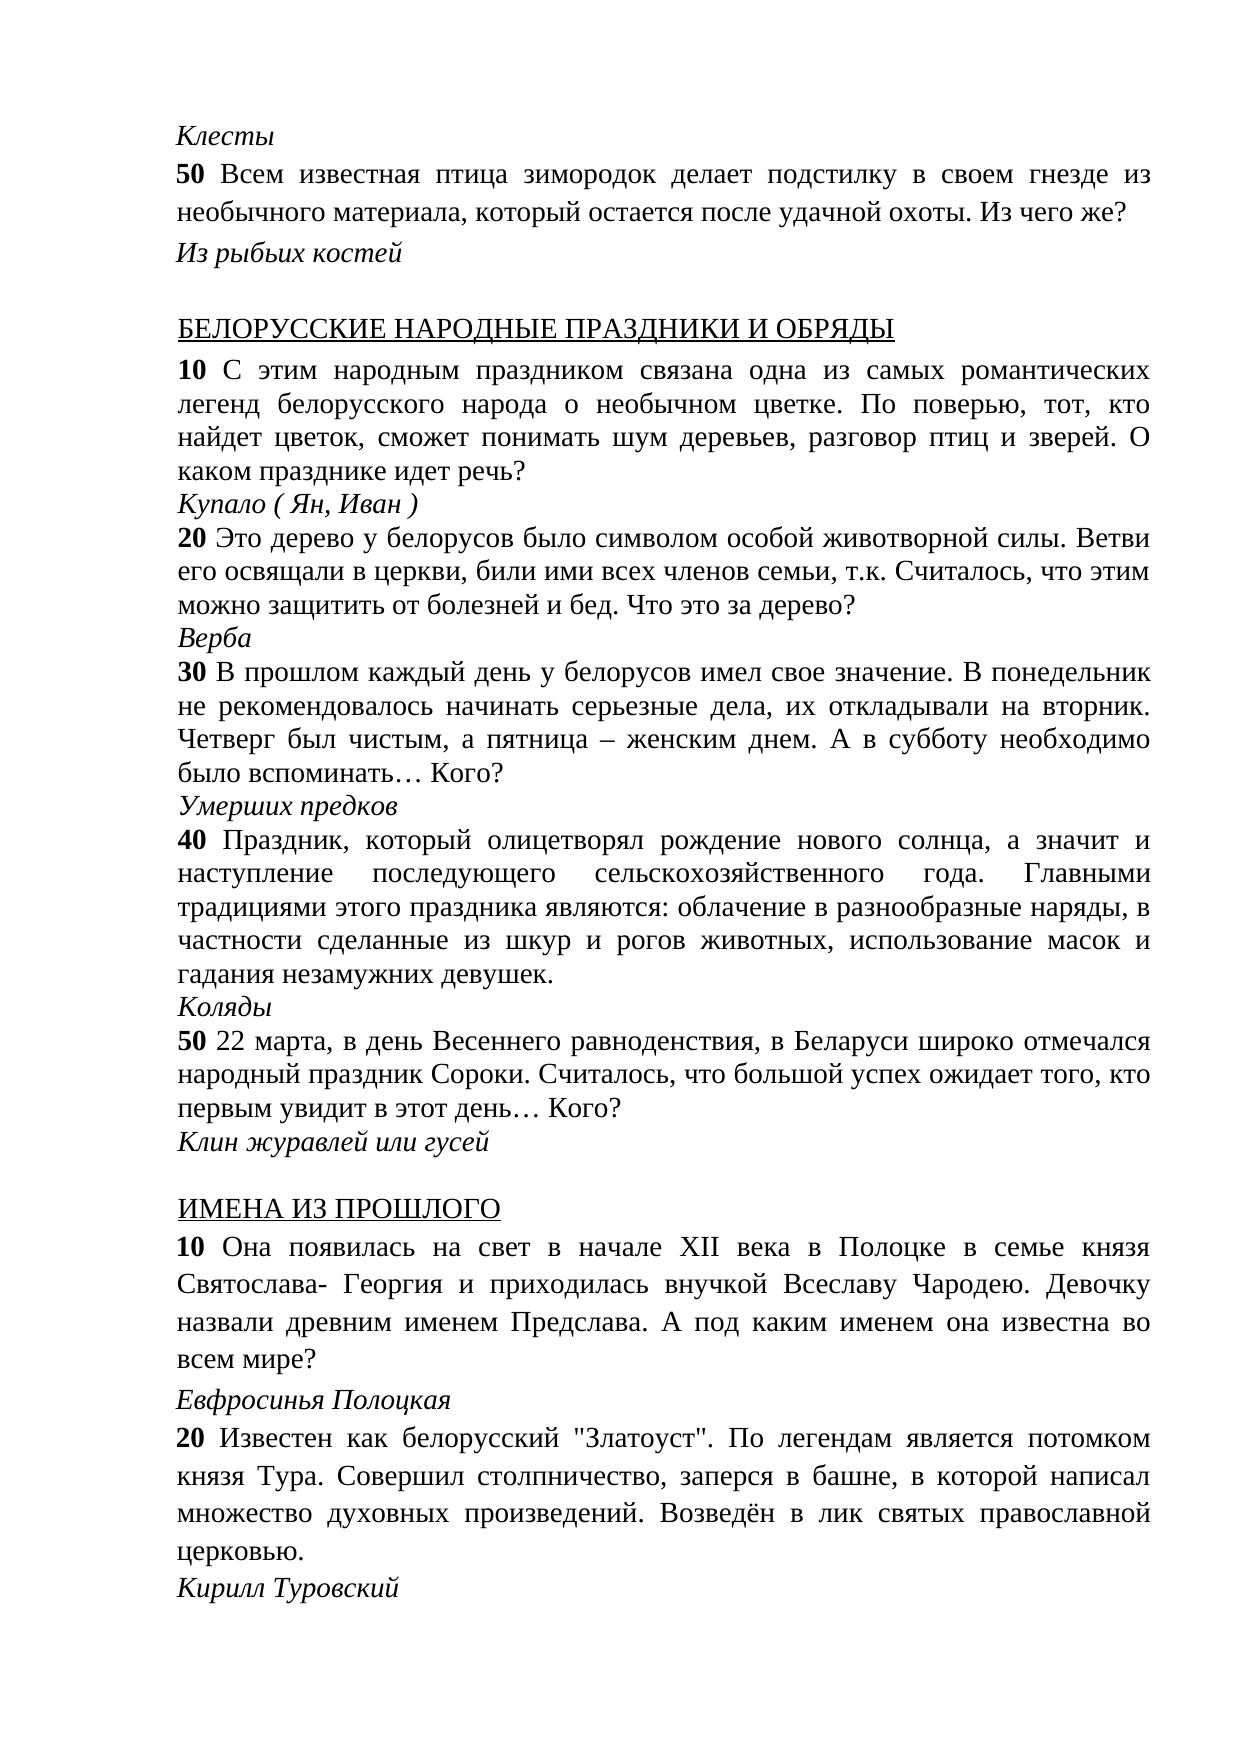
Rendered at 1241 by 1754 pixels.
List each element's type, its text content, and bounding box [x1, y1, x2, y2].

text 50 Всем известная птица зимородок делает подстилку в своем гнезде из необычного материала, который остается после удачной охоты. Из чего же? [176, 156, 1152, 227]
text Коляды [177, 989, 1152, 1023]
text 10 С этим народным праздником связана одна из самых романтических легенд белорусского народа о необычном цветке. По поверью, тот, кто найдет цветок, сможет понимать шум деревьев, разговор птиц и зверей. О каком празднике идет речь? [177, 352, 1152, 486]
text Из рыбьих костей [176, 235, 1152, 268]
text 40 Праздник, который олицетворял рождение нового солнца, а значит и наступление последующего сельскохозяйственного года. Главными традициями этого праздника являются: облачение в разнообразные наряды, в частности сделанные из шкур и рогов животных, использование масок и гадания незамужних девушек. [177, 822, 1152, 989]
text Купало ( Ян, Иван ) [177, 486, 1152, 520]
text 50 22 марта, в день Весеннего равноденствия, в Беларуси широко отмечался народный праздник Сороки. Считалось, что большой успех ожидает того, кто первым увидит в этот день… Кого? [177, 1023, 1152, 1124]
subtitle БЕЛОРУССКИЕ НАРОДНЫЕ ПРАЗДНИКИ И ОБРЯДЫ [177, 311, 1152, 345]
text 20 Известен как белорусский "Златоуст". По легендам является потомком князя Тура. Совершил столпничество, заперся в башне, в которой написал множество духовных произведений. Возведён в лик святых православной церковью. Кирилл Туровский [176, 1421, 1152, 1604]
text ИМЕНА ИЗ ПРОШЛОГО [177, 1191, 1152, 1224]
text 30 В прошлом каждый день у белорусов имел свое значение. В понедельник не рекомендовалось начинать серьезные дела, их откладывали на вторник. Четверг был чистым, а пятница – женским днем. А в субботу необходимо было вспоминать… Кого? [177, 654, 1152, 788]
text Умерших предков [177, 788, 1152, 822]
text 10 Она появилась на свет в начале ХІІ века в Полоцке в семье князя Святослава- Георгия и приходилась внучкой Всеславу Чародею. Девочку назвали древним именем Предслава. А под каким именем она известна во всем мире? [176, 1229, 1152, 1375]
text 20 Это дерево у белорусов было символом особой животворной силы. Ветви его освящали в церкви, били ими всех членов семьи, т.к. Считалось, что этим можно защитить от болезней и бед. Что это за дерево? [177, 520, 1152, 621]
text Верба [177, 621, 1152, 654]
text Клин журавлей или гусей [177, 1124, 1152, 1157]
text Клесты [176, 118, 1152, 152]
text Евфросинья Полоцкая [176, 1382, 1152, 1416]
